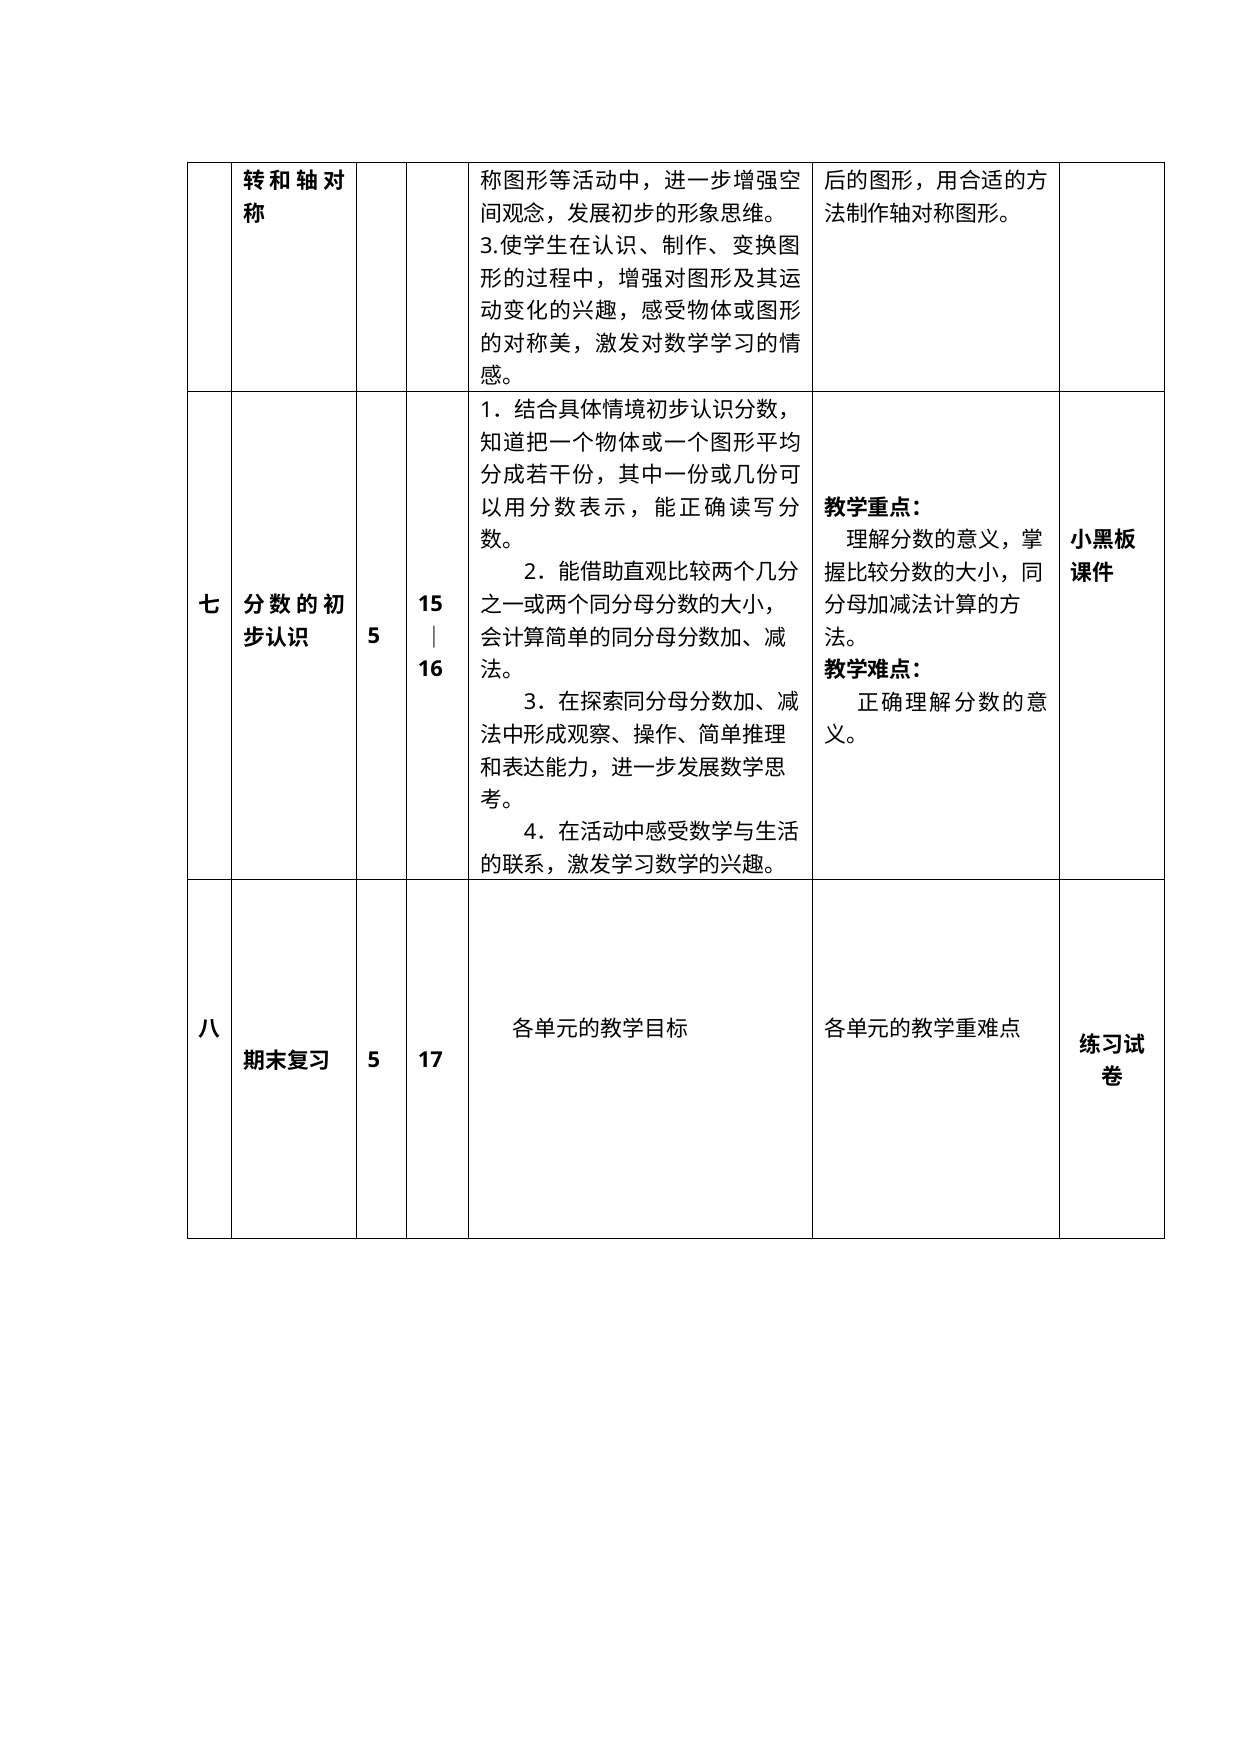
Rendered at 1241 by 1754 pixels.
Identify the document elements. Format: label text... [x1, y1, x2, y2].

table_cell 5 [357, 880, 406, 1238]
table_cell 小黑板 课件 [1060, 392, 1164, 879]
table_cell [813, 163, 1059, 391]
table_cell 17 [407, 880, 468, 1238]
table_cell 平移、旋转和轴对称 [232, 163, 356, 391]
table_cell 5 [357, 392, 406, 879]
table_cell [469, 163, 812, 391]
table_cell 期末复习 [232, 880, 356, 1238]
table_cell 八 [188, 880, 231, 1238]
table_cell 2 [357, 163, 406, 391]
table_cell 15 ｜ 16 [407, 392, 468, 879]
table_cell 各单元的教学目标 [469, 880, 812, 1238]
table_cell 14 [407, 163, 468, 391]
table_cell 练习试卷 [1060, 880, 1164, 1238]
table_cell 各单元的教学重难点 [813, 880, 1059, 1238]
table_cell 1．结合具体情境初步认识分数，知道把一个物体或一个图形平均分成若干份，其中一份或几份可以用分数表示，能正确读写分数。 2．能借助直观比较两个几分之一或两个同分母分数的大小，会计算简单的同分母分数加、减法。 3．在探索同分母分数加、减法中形成观察、操作、简单推理和表达能力，进一步发展数学思考。 4．在活动中感受数学与生活的联系，激发学习数学的兴趣。 [469, 392, 812, 879]
table_cell 教学重点： 理解分数的意义，掌握比较分数的大小，同分母加减法计算的方法。 教学难点： 正确理解分数的意义。 [813, 392, 1059, 879]
table_cell 七 [188, 392, 231, 879]
table_cell 课件 [1060, 163, 1164, 391]
table_cell 六 [188, 163, 231, 391]
table_cell 分数的初步认识 [232, 392, 356, 879]
